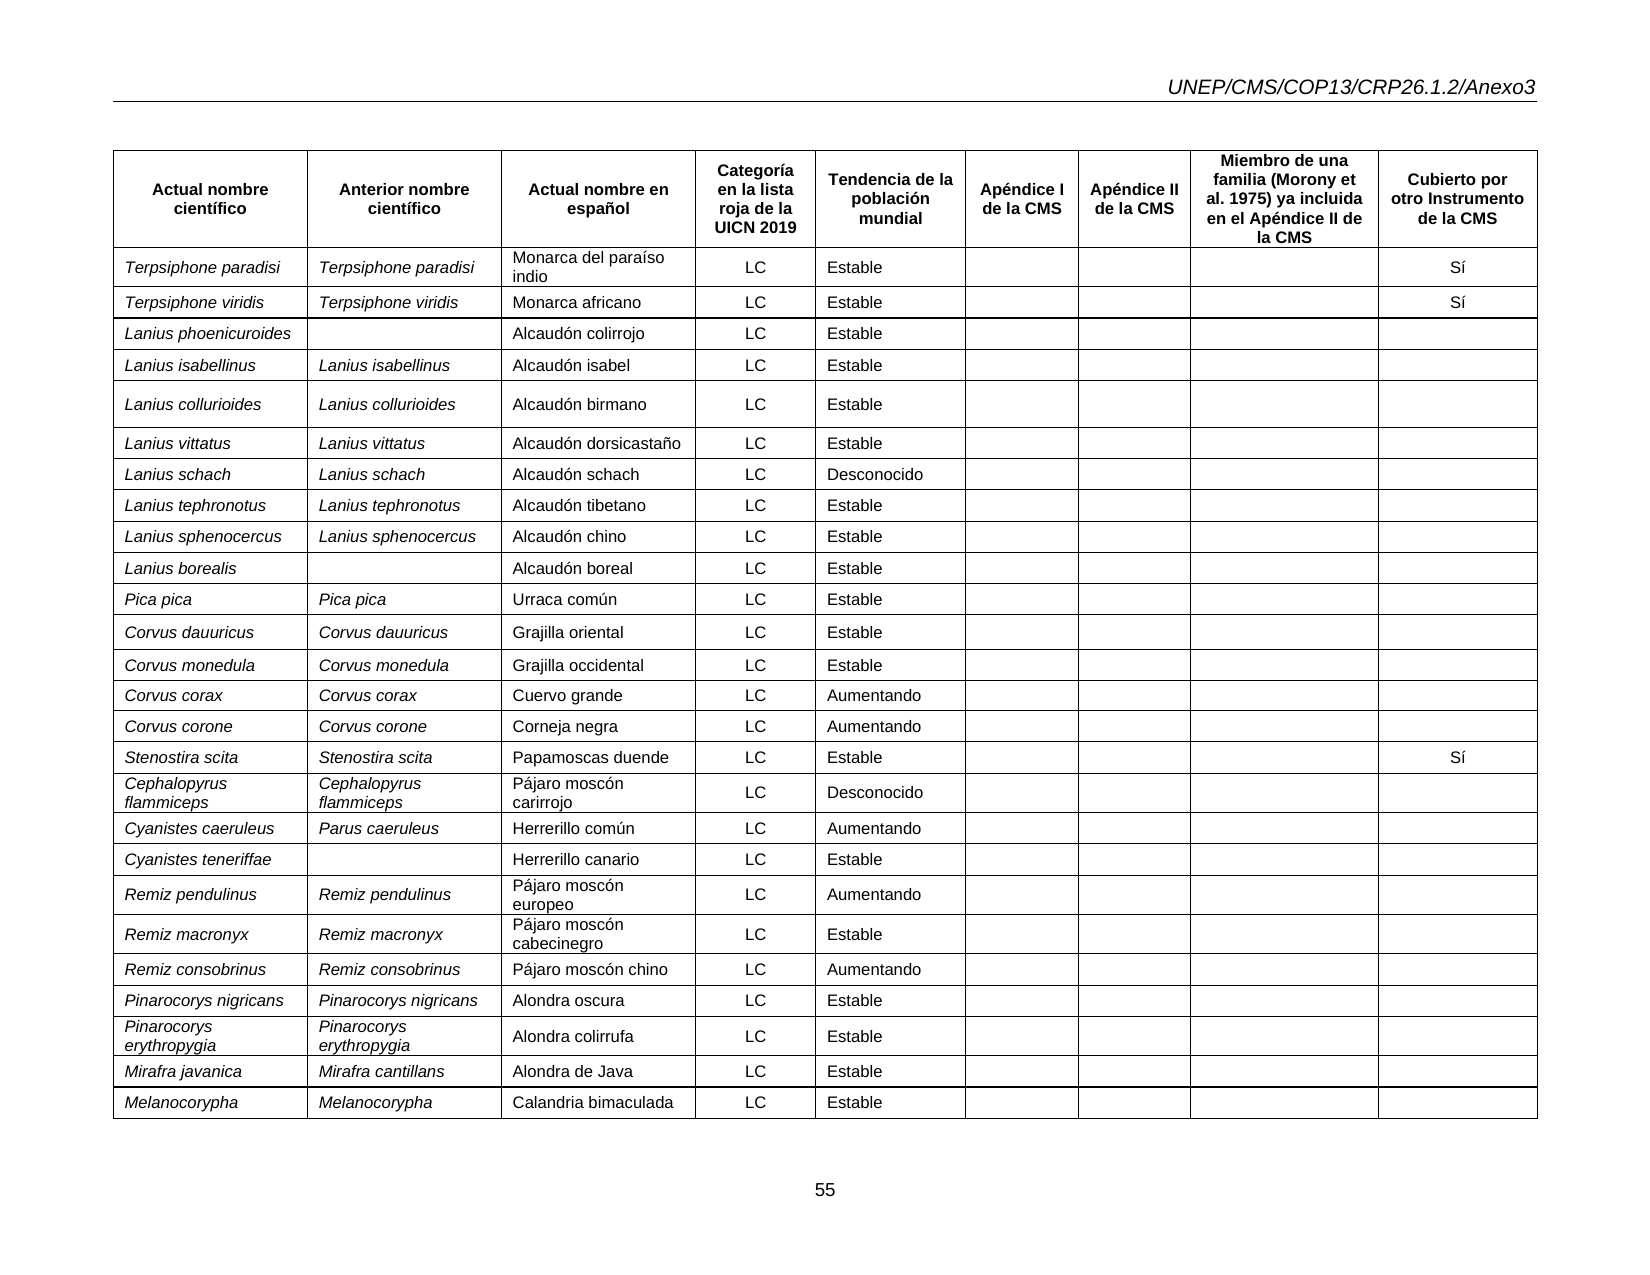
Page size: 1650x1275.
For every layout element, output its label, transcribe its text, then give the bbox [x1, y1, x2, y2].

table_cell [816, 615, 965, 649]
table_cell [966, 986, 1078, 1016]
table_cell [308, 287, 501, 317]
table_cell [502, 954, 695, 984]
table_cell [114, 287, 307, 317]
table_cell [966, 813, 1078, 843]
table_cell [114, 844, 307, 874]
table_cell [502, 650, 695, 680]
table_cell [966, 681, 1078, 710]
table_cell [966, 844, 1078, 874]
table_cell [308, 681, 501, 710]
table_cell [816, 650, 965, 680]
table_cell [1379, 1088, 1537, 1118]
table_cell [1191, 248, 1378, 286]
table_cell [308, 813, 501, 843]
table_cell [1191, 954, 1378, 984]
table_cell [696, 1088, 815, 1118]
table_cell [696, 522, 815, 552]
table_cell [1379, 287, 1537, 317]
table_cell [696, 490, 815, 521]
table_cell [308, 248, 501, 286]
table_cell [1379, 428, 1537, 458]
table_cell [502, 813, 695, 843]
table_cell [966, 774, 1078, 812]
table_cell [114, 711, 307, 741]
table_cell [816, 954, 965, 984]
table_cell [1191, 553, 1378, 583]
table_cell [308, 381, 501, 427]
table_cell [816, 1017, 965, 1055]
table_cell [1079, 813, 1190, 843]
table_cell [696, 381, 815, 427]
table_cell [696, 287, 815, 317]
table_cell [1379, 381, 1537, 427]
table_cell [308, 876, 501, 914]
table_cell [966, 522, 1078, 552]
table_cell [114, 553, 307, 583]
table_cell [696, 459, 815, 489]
table_header Cubierto por otro Instrumento de la CMS [1379, 151, 1537, 247]
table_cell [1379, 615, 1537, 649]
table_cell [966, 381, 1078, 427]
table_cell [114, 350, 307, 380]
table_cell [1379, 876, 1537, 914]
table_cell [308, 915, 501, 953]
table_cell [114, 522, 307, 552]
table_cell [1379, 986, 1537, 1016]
table_header Apéndice I de la CMS [966, 151, 1078, 247]
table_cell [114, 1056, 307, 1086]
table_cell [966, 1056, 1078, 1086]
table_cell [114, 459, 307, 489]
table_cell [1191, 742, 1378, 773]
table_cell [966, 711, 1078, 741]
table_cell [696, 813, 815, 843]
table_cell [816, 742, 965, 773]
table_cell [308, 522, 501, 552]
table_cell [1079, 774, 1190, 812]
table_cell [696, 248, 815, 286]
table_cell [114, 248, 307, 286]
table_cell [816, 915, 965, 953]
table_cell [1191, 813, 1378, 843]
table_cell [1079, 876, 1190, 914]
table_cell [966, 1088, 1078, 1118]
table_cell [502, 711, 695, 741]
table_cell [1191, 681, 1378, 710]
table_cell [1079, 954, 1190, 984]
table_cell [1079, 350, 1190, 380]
table_header Miembro de una familia (Morony et al. 1975) ya incluida en el Apéndice II de la CMS [1191, 151, 1378, 247]
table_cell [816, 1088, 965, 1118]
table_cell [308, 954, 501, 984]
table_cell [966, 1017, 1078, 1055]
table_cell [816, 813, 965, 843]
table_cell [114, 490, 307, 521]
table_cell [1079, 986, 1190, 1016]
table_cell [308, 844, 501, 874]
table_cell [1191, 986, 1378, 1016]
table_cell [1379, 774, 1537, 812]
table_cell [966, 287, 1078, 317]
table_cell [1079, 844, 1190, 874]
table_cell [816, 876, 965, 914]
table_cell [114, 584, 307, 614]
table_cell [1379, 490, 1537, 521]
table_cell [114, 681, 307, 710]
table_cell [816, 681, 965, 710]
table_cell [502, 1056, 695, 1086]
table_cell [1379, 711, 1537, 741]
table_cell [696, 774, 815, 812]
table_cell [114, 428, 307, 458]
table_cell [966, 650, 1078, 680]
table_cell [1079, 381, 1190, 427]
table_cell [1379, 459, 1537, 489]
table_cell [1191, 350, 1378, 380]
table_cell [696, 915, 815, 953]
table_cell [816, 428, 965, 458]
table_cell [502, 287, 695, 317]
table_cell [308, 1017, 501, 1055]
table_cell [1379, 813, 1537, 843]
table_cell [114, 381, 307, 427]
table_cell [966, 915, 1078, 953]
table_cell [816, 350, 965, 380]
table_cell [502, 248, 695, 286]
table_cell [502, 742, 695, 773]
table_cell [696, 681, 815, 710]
table_header Tendencia de la población mundial [816, 151, 965, 247]
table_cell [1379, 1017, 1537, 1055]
table_header Anterior nombre científico [308, 151, 501, 247]
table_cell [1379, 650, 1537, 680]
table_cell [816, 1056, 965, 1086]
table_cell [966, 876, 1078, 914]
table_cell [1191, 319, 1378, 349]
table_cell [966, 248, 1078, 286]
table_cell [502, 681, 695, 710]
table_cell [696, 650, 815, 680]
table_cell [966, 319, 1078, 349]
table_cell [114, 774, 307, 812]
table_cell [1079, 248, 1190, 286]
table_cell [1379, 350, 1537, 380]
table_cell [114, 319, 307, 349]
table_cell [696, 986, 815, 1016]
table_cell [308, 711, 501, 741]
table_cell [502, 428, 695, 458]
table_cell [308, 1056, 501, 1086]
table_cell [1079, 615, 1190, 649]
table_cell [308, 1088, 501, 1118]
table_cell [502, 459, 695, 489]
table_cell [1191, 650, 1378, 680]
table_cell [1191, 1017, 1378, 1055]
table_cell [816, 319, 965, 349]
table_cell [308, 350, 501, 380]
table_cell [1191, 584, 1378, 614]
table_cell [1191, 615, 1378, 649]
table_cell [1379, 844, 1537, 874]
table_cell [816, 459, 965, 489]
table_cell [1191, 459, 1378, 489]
table_header Apéndice II de la CMS [1079, 151, 1190, 247]
table_header Actual nombre científico [114, 151, 307, 247]
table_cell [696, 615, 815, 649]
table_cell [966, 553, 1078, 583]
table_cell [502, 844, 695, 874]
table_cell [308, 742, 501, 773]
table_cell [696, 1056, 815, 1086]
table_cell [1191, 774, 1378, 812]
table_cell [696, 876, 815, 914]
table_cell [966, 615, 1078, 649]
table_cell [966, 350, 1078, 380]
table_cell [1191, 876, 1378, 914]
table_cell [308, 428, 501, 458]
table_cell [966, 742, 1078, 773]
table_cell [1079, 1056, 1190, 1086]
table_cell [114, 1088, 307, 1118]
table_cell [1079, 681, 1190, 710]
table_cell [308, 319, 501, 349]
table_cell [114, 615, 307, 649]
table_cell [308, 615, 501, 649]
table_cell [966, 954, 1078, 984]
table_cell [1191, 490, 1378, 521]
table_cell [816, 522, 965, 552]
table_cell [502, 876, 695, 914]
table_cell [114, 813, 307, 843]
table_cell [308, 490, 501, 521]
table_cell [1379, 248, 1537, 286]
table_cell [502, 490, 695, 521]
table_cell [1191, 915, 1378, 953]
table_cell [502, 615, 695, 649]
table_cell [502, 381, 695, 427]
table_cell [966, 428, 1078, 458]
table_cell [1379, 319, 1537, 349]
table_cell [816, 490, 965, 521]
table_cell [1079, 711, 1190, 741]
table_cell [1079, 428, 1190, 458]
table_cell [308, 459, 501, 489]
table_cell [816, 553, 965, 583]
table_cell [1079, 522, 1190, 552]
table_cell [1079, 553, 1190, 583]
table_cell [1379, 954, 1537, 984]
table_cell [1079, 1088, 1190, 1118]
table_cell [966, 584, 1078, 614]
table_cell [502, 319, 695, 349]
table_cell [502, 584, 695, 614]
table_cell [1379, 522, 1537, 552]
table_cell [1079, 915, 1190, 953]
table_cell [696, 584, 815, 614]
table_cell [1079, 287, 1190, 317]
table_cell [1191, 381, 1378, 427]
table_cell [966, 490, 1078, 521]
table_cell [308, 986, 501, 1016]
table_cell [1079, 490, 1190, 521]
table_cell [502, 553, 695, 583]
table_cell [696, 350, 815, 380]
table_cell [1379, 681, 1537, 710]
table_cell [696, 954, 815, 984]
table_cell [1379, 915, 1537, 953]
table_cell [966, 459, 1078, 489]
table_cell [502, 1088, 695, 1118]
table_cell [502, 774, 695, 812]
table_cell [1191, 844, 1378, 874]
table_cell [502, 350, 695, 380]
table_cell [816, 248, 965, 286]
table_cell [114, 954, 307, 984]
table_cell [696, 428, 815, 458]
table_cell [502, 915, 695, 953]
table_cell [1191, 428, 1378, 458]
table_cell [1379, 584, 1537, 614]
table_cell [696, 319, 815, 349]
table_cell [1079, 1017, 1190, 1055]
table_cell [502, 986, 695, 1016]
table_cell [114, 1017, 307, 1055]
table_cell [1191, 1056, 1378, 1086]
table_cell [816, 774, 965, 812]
table_header Actual nombre en español [502, 151, 695, 247]
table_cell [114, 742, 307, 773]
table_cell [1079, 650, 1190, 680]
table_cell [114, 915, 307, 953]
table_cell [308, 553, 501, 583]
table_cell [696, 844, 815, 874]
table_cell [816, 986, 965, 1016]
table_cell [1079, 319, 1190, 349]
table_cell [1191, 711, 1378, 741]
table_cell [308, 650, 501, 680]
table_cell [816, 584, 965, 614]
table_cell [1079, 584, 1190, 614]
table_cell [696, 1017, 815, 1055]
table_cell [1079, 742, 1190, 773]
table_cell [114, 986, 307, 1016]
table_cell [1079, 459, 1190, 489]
table_header Categoría en la lista roja de la UICN 2019 [696, 151, 815, 247]
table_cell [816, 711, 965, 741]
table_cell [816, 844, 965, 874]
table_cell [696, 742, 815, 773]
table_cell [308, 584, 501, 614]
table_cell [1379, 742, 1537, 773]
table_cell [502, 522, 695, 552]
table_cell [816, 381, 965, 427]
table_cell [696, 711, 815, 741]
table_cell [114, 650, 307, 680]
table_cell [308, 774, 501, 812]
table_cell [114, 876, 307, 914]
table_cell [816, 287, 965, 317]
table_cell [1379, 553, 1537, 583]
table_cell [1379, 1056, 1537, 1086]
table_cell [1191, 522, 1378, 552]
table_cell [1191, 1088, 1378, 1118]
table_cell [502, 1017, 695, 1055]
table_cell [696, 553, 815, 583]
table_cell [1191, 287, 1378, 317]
